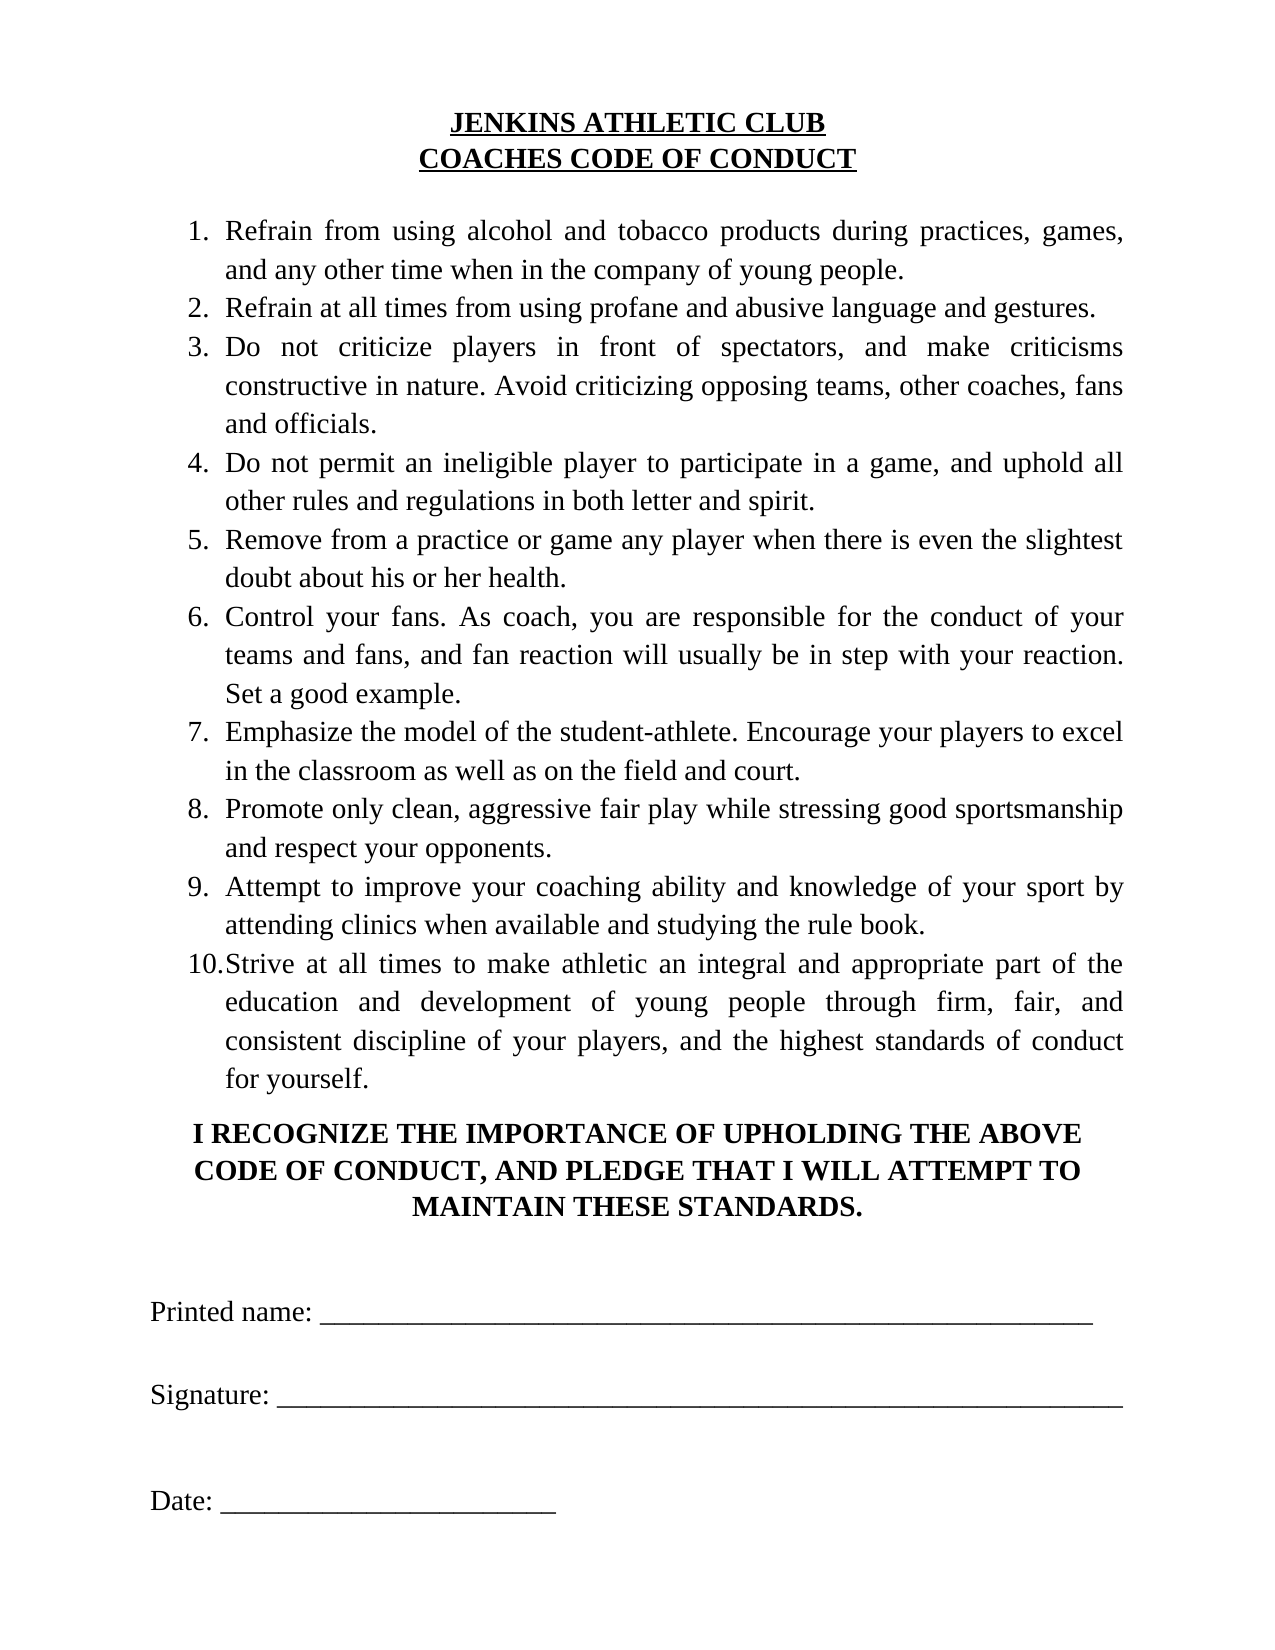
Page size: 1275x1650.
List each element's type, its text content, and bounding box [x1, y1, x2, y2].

text Signature: __________________________________________________________ [150, 1377, 1125, 1411]
list Refrain from using alcohol and tobacco products during practices, games, and any other time when in the company of young people. [187, 213, 1125, 286]
list Remove from a practice or game any player when there is even the slightest doubt about his or her health. [187, 522, 1125, 594]
list Control your fans. As coach, you are responsible for the conduct of your teams and fans, and fan reaction will usually be in step with your reaction. Set a good example. [187, 599, 1125, 709]
list Do not permit an ineligible player to participate in a game, and uphold all other rules and regulations in both letter and spirit. [187, 445, 1125, 517]
text I RECOGNIZE THE IMPORTANCE OF UPHOLDING THE ABOVE CODE OF CONDUCT, AND PLEDGE THAT I WILL ATTEMPT TO MAINTAIN THESE STANDARDS. [150, 1117, 1125, 1222]
list Attempt to improve your coaching ability and knowledge of your sport by attending clinics when available and studying the rule book. [187, 869, 1125, 941]
text COACHES CODE OF CONDUCT [150, 141, 1125, 175]
text Printed name: _____________________________________________________ [150, 1294, 1125, 1358]
list Strive at all times to make athletic an integral and appropriate part of the education and development of young people through firm, fair, and consistent discipline of your players, and the highest standards of conduct for yourself. [187, 946, 1125, 1095]
text Date: _______________________ [150, 1483, 1125, 1516]
text JENKINS ATHLETIC CLUB [150, 105, 1125, 138]
list Refrain at all times from using profane and abusive language and gestures. [187, 291, 1125, 324]
list Promote only clean, aggressive fair play while stressing good sportsmanship and respect your opponents. [187, 792, 1125, 864]
list Emphasize the model of the student-athlete. Encourage your players to excel in the classroom as well as on the field and court. [187, 714, 1125, 787]
list Do not criticize players in front of spectators, and make criticisms constructive in nature. Avoid criticizing opposing teams, other coaches, fans and officials. [187, 329, 1125, 440]
